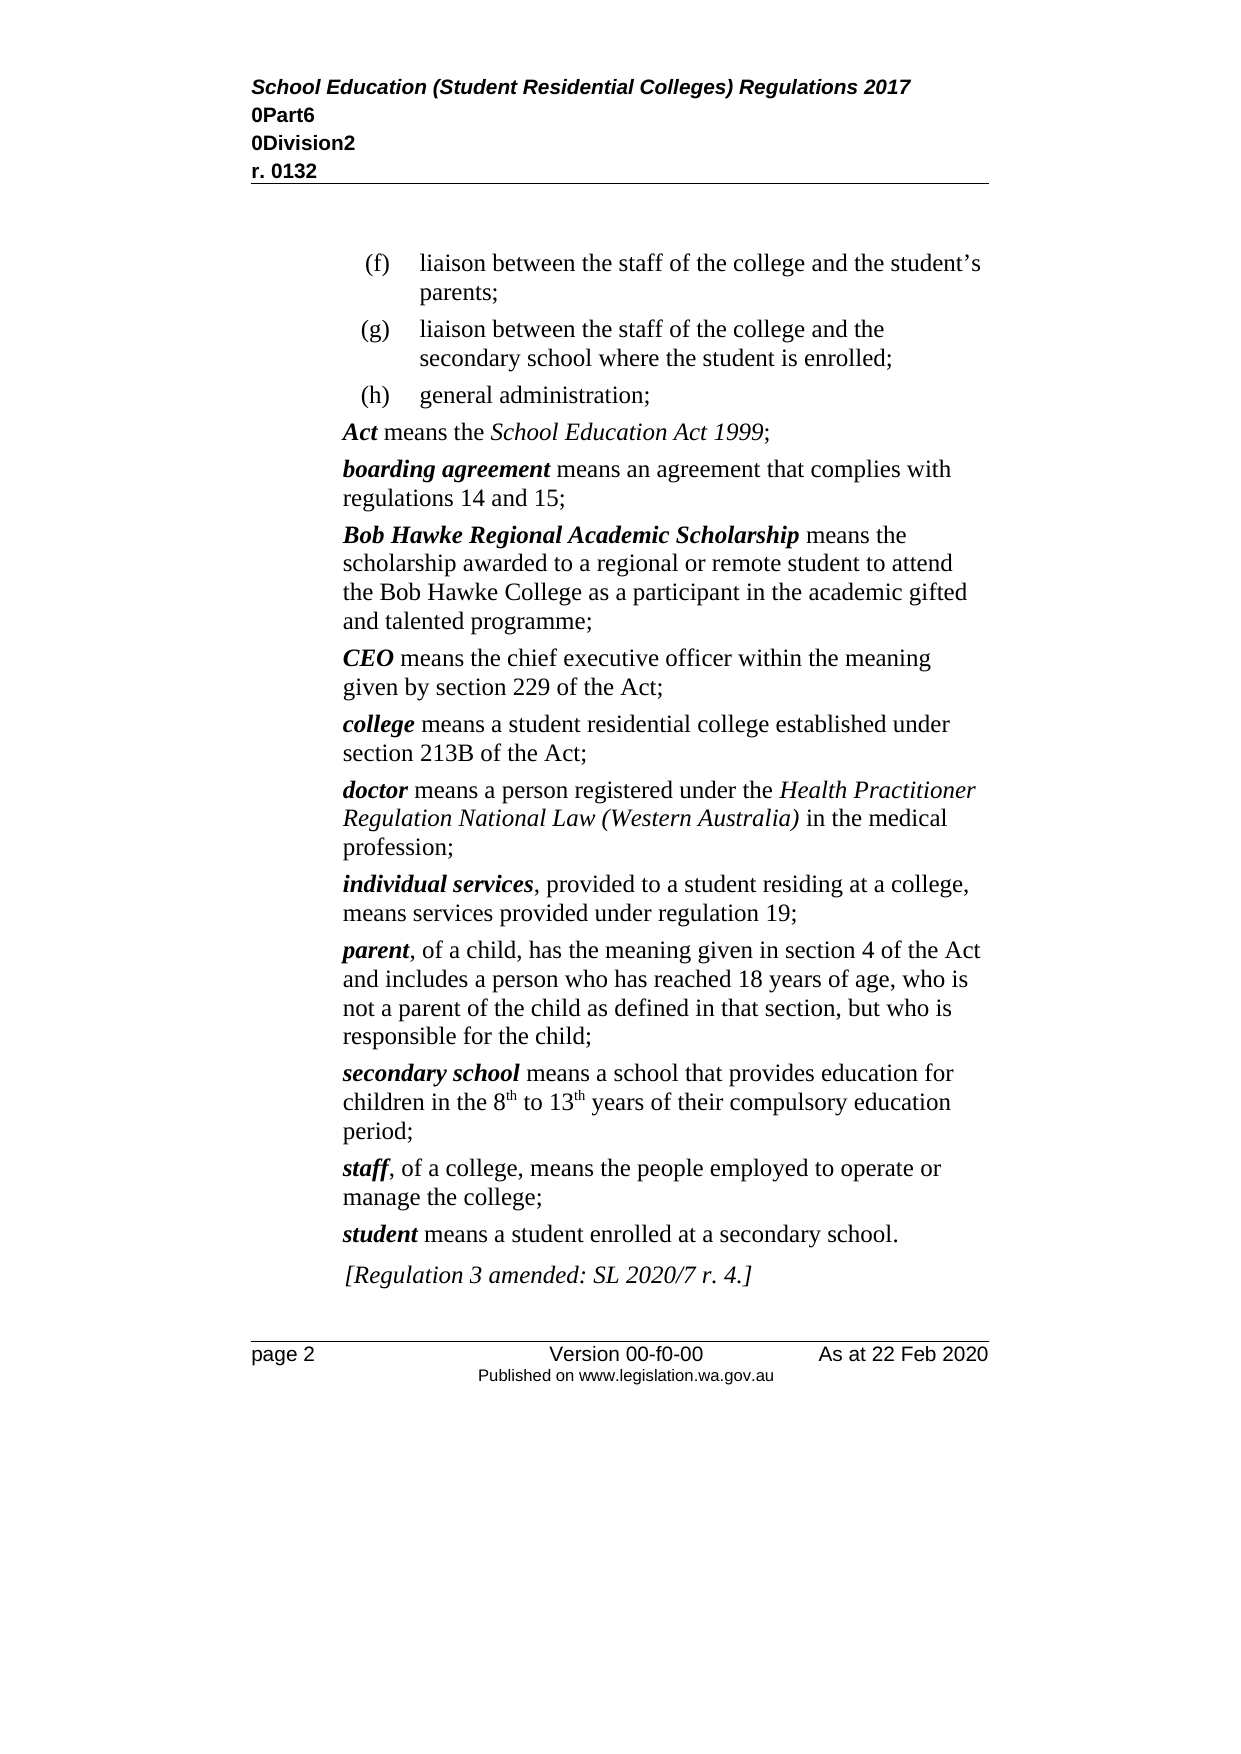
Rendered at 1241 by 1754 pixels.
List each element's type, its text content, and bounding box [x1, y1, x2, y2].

text doctor means a person registered under the Health Practitioner Regulation National Law (Western Australia) in the medical profession; [251, 775, 989, 861]
text individual services, provided to a student residing at a college, means services provided under regulation 19; [251, 869, 989, 927]
text secondary school means a school that provides education for children in the 8th to 13th years of their compulsory education period; [251, 1058, 989, 1145]
text parent, of a child, has the meaning given in section 4 of the Act and includes a person who has reached 18 years of age, who is not a parent of the child as defined in that section, but who is responsible for the child; [251, 935, 989, 1050]
text [Regulation 3 amended: SL 2020/7 r. 4.] [251, 1260, 989, 1289]
text (f) liaison between the staff of the college and the student’s parents; [251, 248, 989, 306]
text staff, of a college, means the people employed to operate or manage the college; [251, 1153, 989, 1211]
text Bob Hawke Regional Academic Scholarship means the scholarship awarded to a regional or remote student to attend the Bob Hawke College as a participant in the academic gifted and talented programme; [251, 520, 989, 635]
text boarding agreement means an agreement that complies with regulations 14 and 15; [251, 454, 989, 511]
text student means a student enrolled at a secondary school. [251, 1219, 989, 1248]
text (h) general administration; [251, 380, 989, 408]
text Act means the School Education Act 1999; [251, 417, 989, 446]
text college means a student residential college established under section 213B of the Act; [251, 709, 989, 766]
text (g) liaison between the staff of the college and the secondary school where the student is enrolled; [251, 314, 989, 371]
text CEO means the chief executive officer within the meaning given by section 229 of the Act; [251, 643, 989, 701]
